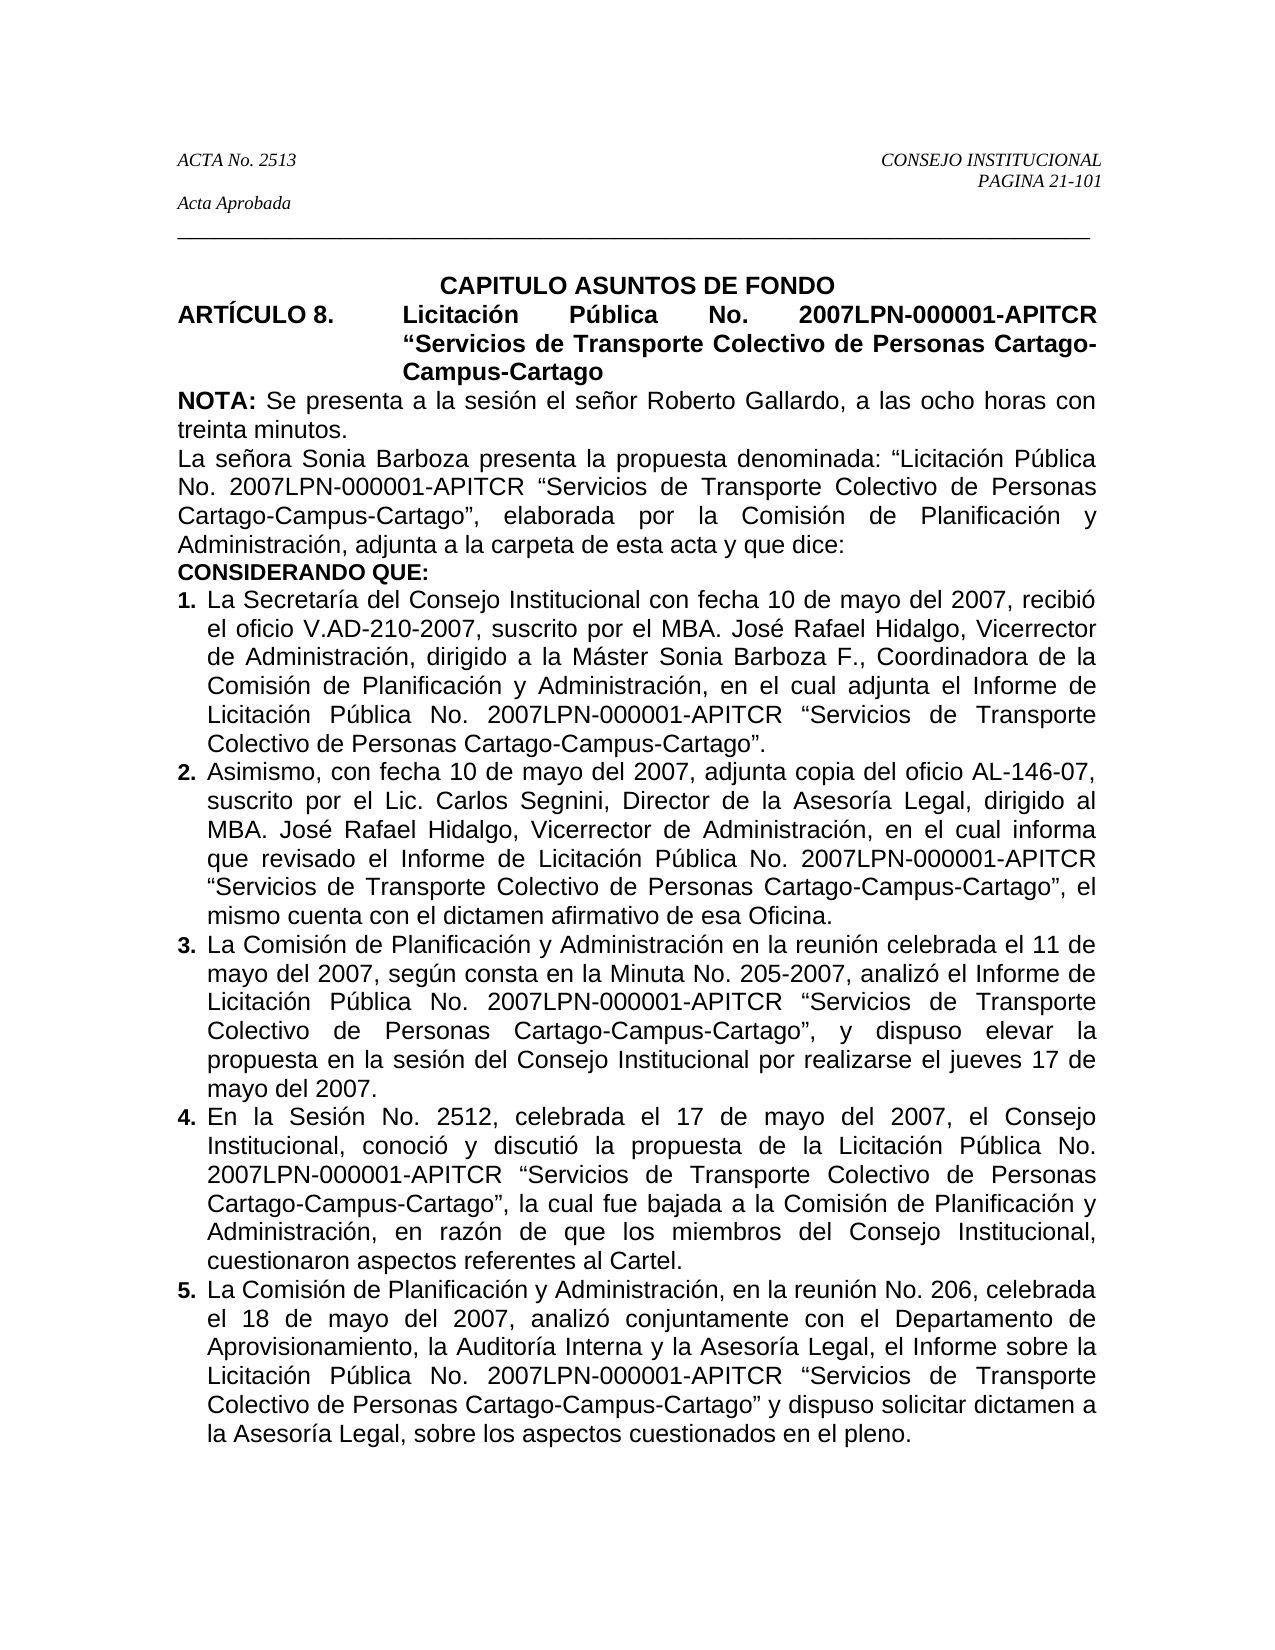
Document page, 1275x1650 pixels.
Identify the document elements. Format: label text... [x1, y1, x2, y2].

text CAPITULO ASUNTOS DE FONDO [177, 271, 1098, 300]
list La Comisión de Planificación y Administración en la reunión celebrada el 11 de mayo del 2007, según consta en la Minuta No. 205-2007, analizó el Informe de Licitación Pública No. 2007LPN-000001-APITCR “Servicios de Transporte Colectivo de Personas Cartago-Campus-Cartago”, y dispuso elevar la propuesta en la sesión del Consejo Institucional por realizarse el jueves 17 de mayo del 2007. [177, 930, 1098, 1102]
text CONSIDERANDO QUE: [177, 558, 1098, 585]
list Asimismo, con fecha 10 de mayo del 2007, adjunta copia del oficio AL-146-07, suscrito por el Lic. Carlos Segnini, Director de la Asesoría Legal, dirigido al MBA. José Rafael Hidalgo, Vicerrector de Administración, en el cual informa que revisado el Informe de Licitación Pública No. 2007LPN-000001-APITCR “Servicios de Transporte Colectivo de Personas Cartago-Campus-Cartago”, el mismo cuenta con el dictamen afirmativo de esa Oficina. [177, 757, 1098, 930]
text NOTA: Se presenta a la sesión el señor Roberto Gallardo, a las ocho horas con treinta minutos. [177, 386, 1098, 443]
list La Comisión de Planificación y Administración, en la reunión No. 206, celebrada el 18 de mayo del 2007, analizó conjuntamente con el Departamento de Aprovisionamiento, la Auditoría Interna y la Asesoría Legal, el Informe sobre la Licitación Pública No. 2007LPN-000001-APITCR “Servicios de Transporte Colectivo de Personas Cartago-Campus-Cartago” y dispuso solicitar dictamen a la Asesoría Legal, sobre los aspectos cuestionados en el pleno. [177, 1275, 1098, 1447]
text La señora Sonia Barboza presenta la propuesta denominada: “Licitación Pública No. 2007LPN-000001-APITCR “Servicios de Transporte Colectivo de Personas Cartago-Campus-Cartago”, elaborada por la Comisión de Planificación y Administración, adjunta a la carpeta de esta acta y que dice: [177, 443, 1098, 558]
list En la Sesión No. 2512, celebrada el 17 de mayo del 2007, el Consejo Institucional, conoció y discutió la propuesta de la Licitación Pública No. 2007LPN-000001-APITCR “Servicios de Transporte Colectivo de Personas Cartago-Campus-Cartago”, la cual fue bajada a la Comisión de Planificación y Administración, en razón de que los miembros del Consejo Institucional, cuestionaron aspectos referentes al Cartel. [177, 1102, 1098, 1275]
text ARTÍCULO 8. Licitación Pública No. 2007LPN-000001-APITCR “Servicios de Transporte Colectivo de Personas Cartago-Campus-Cartago [177, 300, 1098, 386]
list La Secretaría del Consejo Institucional con fecha 10 de mayo del 2007, recibió el oficio V.AD-210-2007, suscrito por el MBA. José Rafael Hidalgo, Vicerrector de Administración, dirigido a la Máster Sonia Barboza F., Coordinadora de la Comisión de Planificación y Administración, en el cual adjunta el Informe de Licitación Pública No. 2007LPN-000001-APITCR “Servicios de Transporte Colectivo de Personas Cartago-Campus-Cartago”. [177, 585, 1098, 757]
